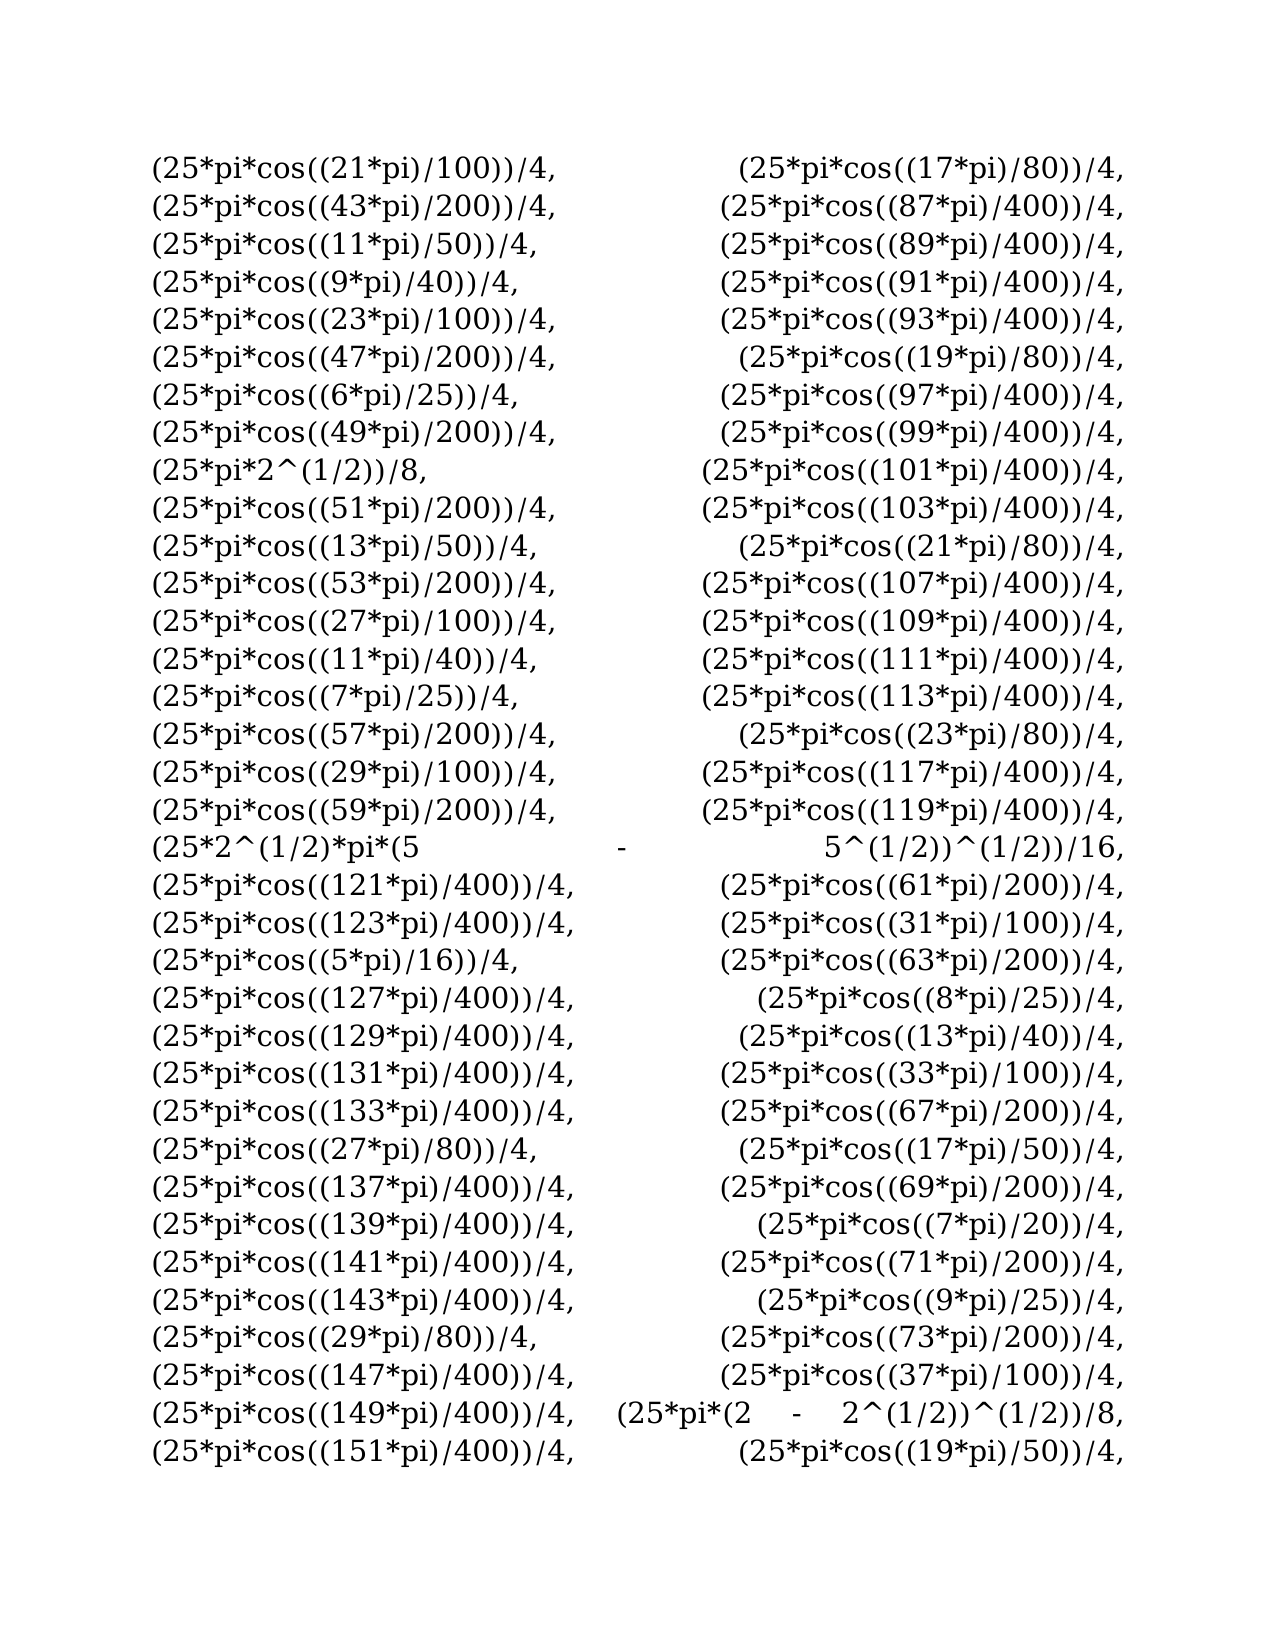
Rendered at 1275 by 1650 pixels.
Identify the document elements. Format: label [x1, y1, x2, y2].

text [150, 150, 1125, 1467]
